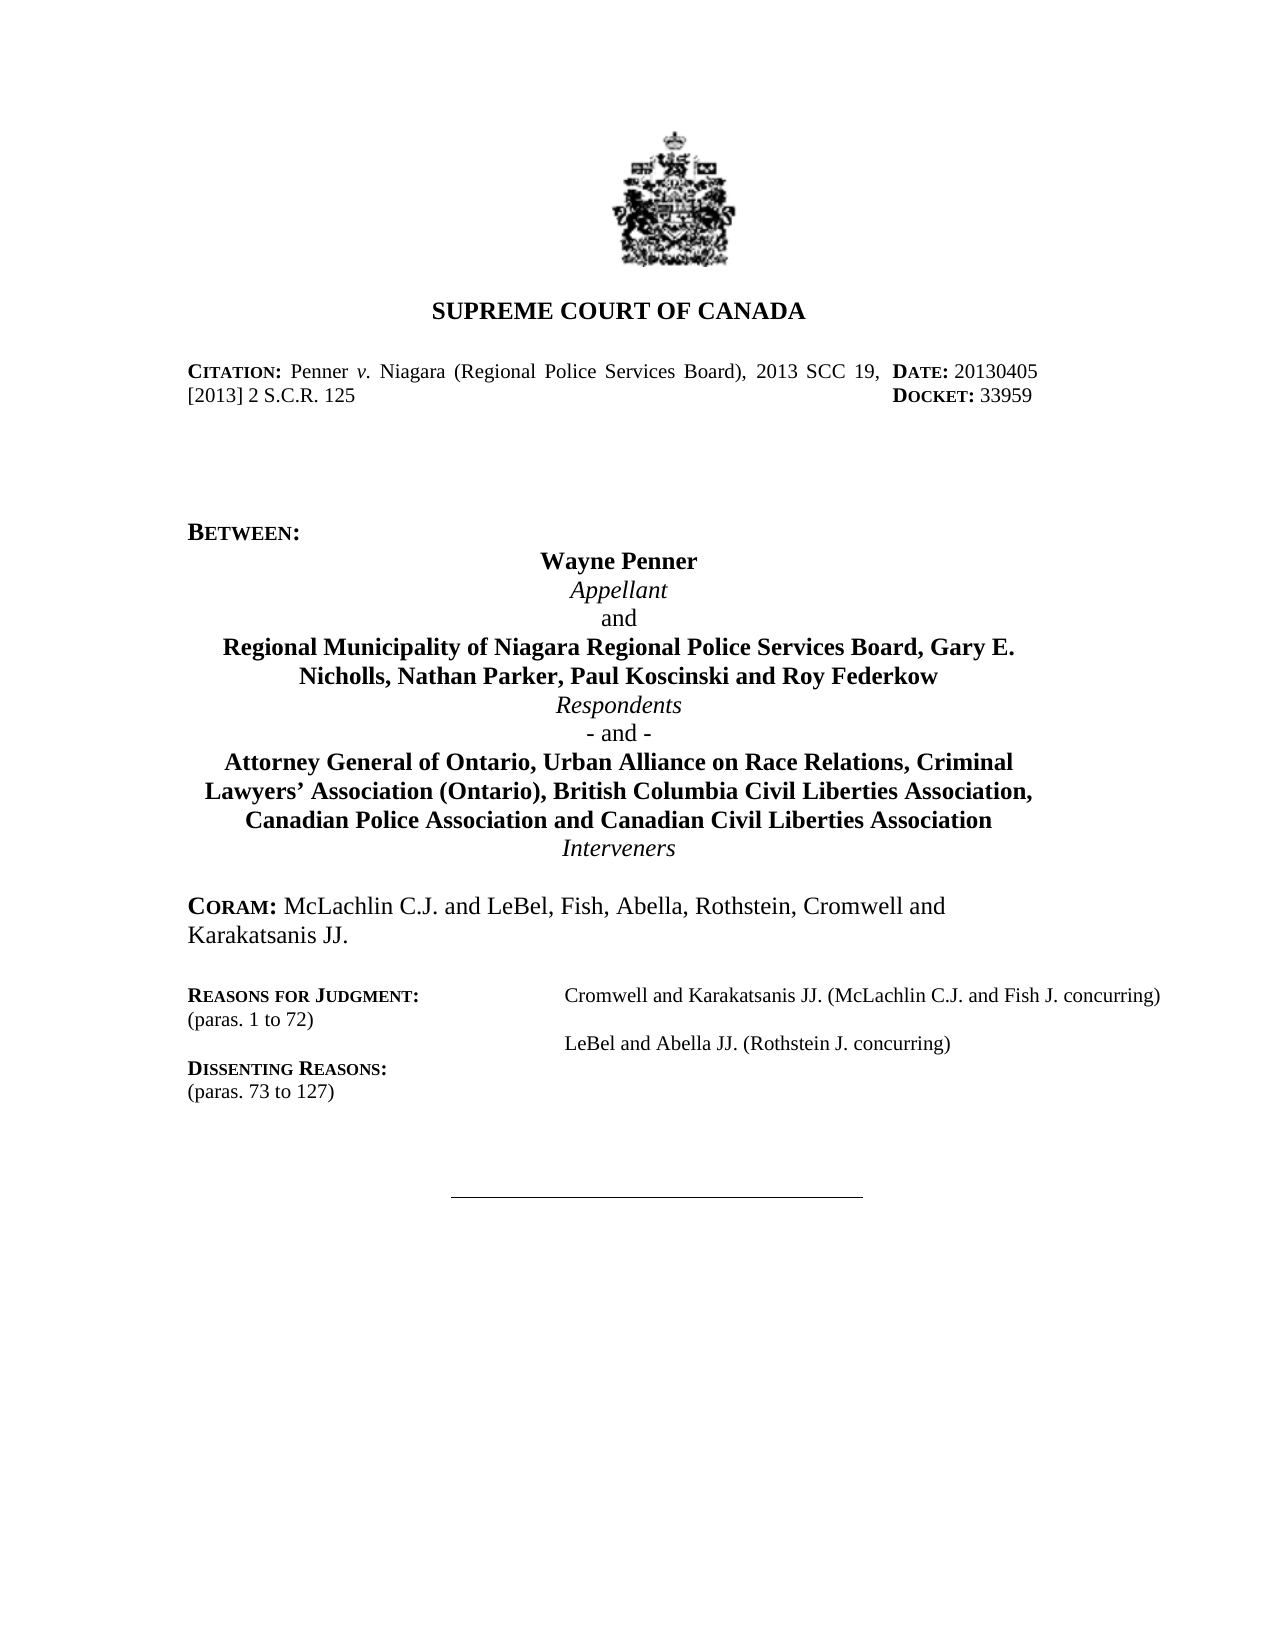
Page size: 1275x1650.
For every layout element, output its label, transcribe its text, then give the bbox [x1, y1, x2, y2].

text Regional Municipality of Niagara Regional Police Services Board, Gary E. Nicholls, Nathan Parker, Paul Koscinski and Roy Federkow [187, 632, 1050, 690]
text Appellant [187, 575, 1050, 603]
table_header Citation: Penner v. Niagara (Regional Police Services Board), 2013 SCC 19, [2013] 2 S.C.R. 125 [181, 353, 886, 488]
table_header Reasons for Judgment: (paras. 1 to 72) Dissenting Reasons: (paras. 73 to 127) [181, 977, 558, 1109]
picture [611, 131, 739, 267]
text Between: [187, 517, 1050, 546]
table_header Date: 20130405 Docket: 33959 [886, 353, 1179, 488]
text - and - [187, 718, 1050, 747]
text and [187, 603, 1050, 632]
text Wayne Penner [187, 546, 1050, 575]
text Attorney General of Ontario, Urban Alliance on Race Relations, Criminal Lawyers’ Association (Ontario), British Columbia Civil Liberties Association, Canadian Police Association and Canadian Civil Liberties Association [187, 747, 1050, 833]
text Coram: McLachlin C.J. and LeBel, Fish, Abella, Rothstein, Cromwell and Karakatsanis JJ. [187, 891, 1050, 948]
text Respondents [187, 690, 1050, 718]
text SUPREME COURT OF CANADA [187, 296, 1050, 324]
table_header Cromwell and Karakatsanis JJ. (McLachlin C.J. and Fish J. concurring) LeBel and Abella JJ. (Rothstein J. concurring) [558, 977, 1179, 1109]
text Interveners [187, 833, 1050, 862]
